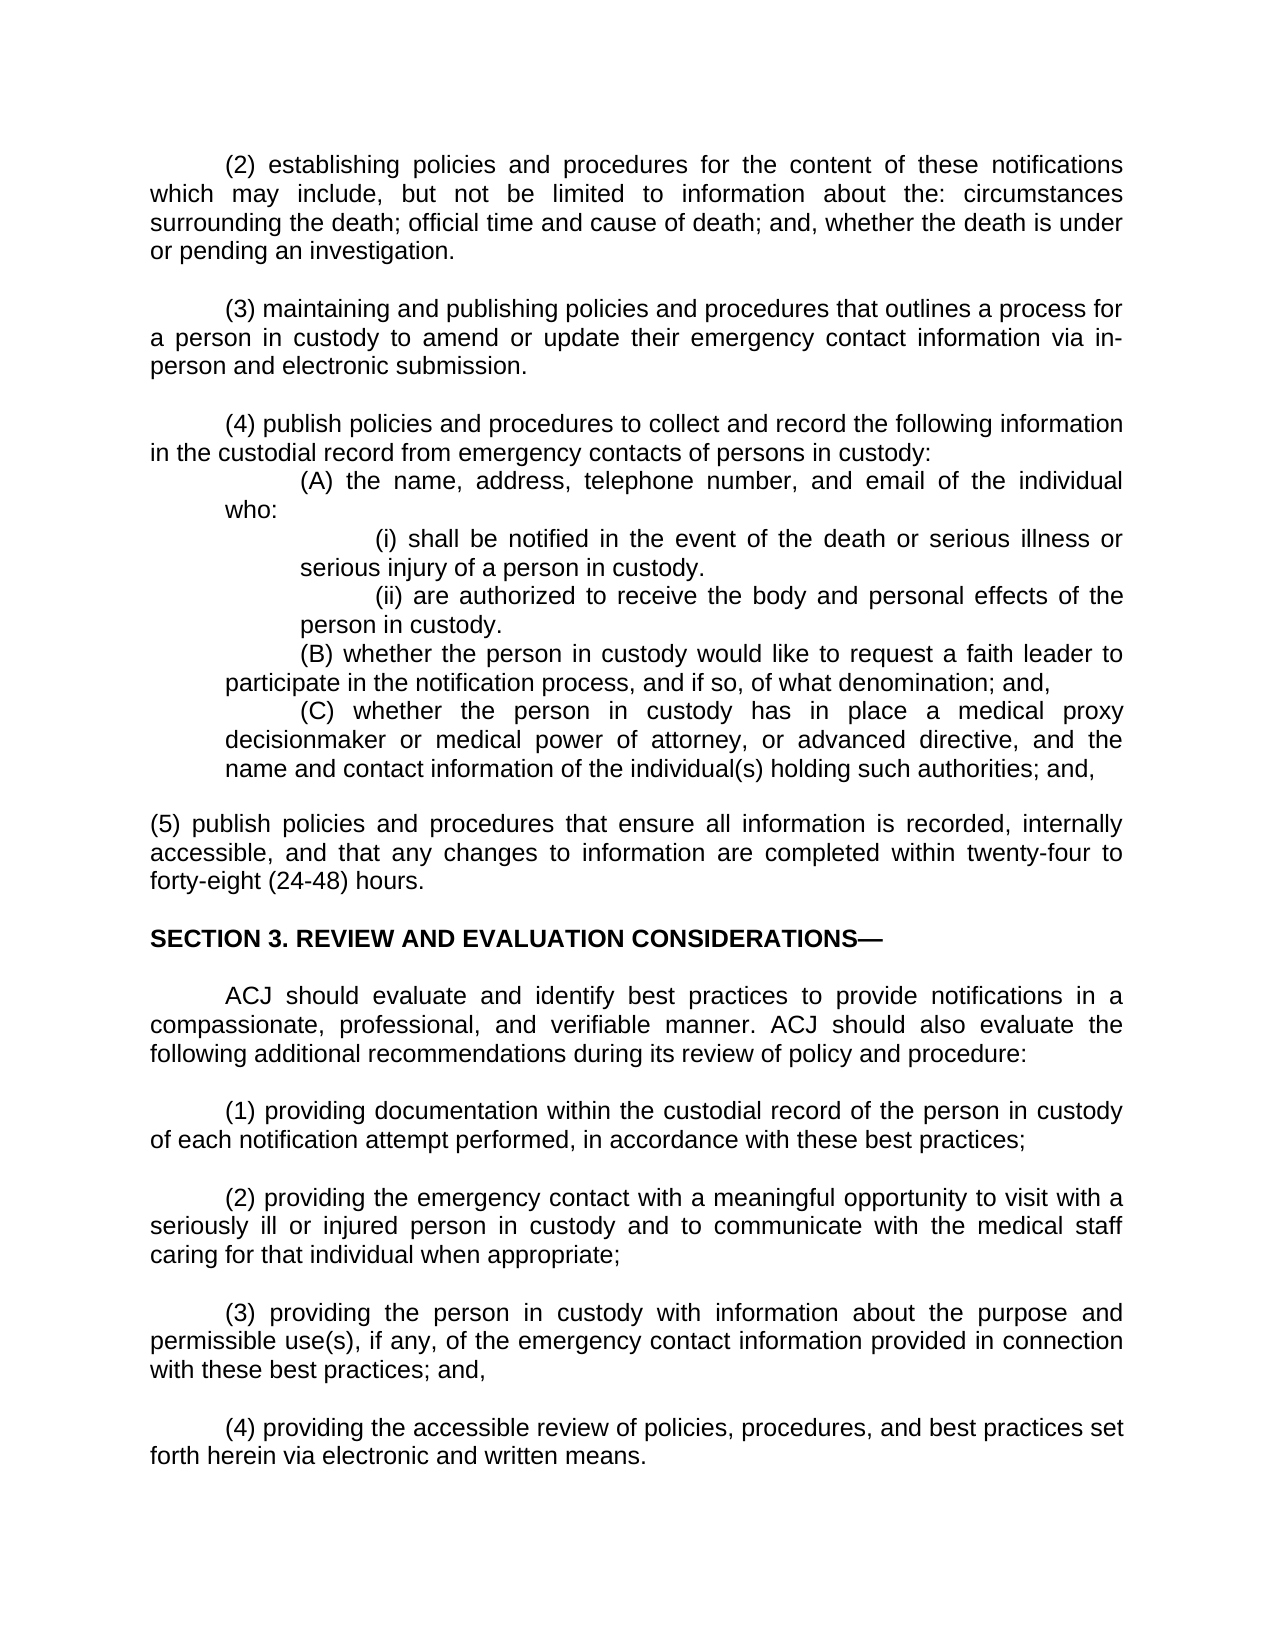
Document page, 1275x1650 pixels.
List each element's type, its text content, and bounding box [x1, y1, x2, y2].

text (ii) are authorized to receive the body and personal effects of the person in custody. [300, 581, 1125, 639]
text ACJ should evaluate and identify best practices to provide notifications in a compassionate, professional, and verifiable manner. ACJ should also evaluate the following additional recommendations during its review of policy and procedure: [150, 981, 1125, 1068]
text (5) publish policies and procedures that ensure all information is recorded, internally accessible, and that any changes to information are completed within twenty-four to forty-eight (24-48) hours. [150, 809, 1125, 895]
text (1) providing documentation within the custodial record of the person in custody of each notification attempt performed, in accordance with these best practices; [150, 1096, 1125, 1154]
text (3) maintaining and publishing policies and procedures that outlines a process for a person in custody to amend or update their emergency contact information via in-person and electronic submission. [150, 294, 1125, 380]
text SECTION 3. REVIEW AND EVALUATION CONSIDERATIONS— [150, 924, 1125, 953]
text (A) the name, address, telephone number, and email of the individual who: [225, 466, 1125, 524]
text (4) providing the accessible review of policies, procedures, and best practices set forth herein via electronic and written means. [150, 1413, 1125, 1470]
text (4) publish policies and procedures to collect and record the following information in the custodial record from emergency contacts of persons in custody: [150, 409, 1125, 466]
text (i) shall be notified in the event of the death or serious illness or serious injury of a person in custody. [300, 524, 1125, 581]
text (3) providing the person in custody with information about the purpose and permissible use(s), if any, of the emergency contact information provided in connection with these best practices; and, [150, 1298, 1125, 1384]
text (2) establishing policies and procedures for the content of these notifications which may include, but not be limited to information about the: circumstances surrounding the death; official time and cause of death; and, whether the death is under or pending an investigation. [150, 150, 1125, 265]
text (B) whether the person in custody would like to request a faith leader to participate in the notification process, and if so, of what denomination; and, [225, 639, 1125, 696]
text (2) providing the emergency contact with a meaningful opportunity to visit with a seriously ill or injured person in custody and to communicate with the medical staff caring for that individual when appropriate; [150, 1183, 1125, 1269]
text (C) whether the person in custody has in place a medical proxy decisionmaker or medical power of attorney, or advanced directive, and the name and contact information of the individual(s) holding such authorities; and, [225, 696, 1125, 782]
